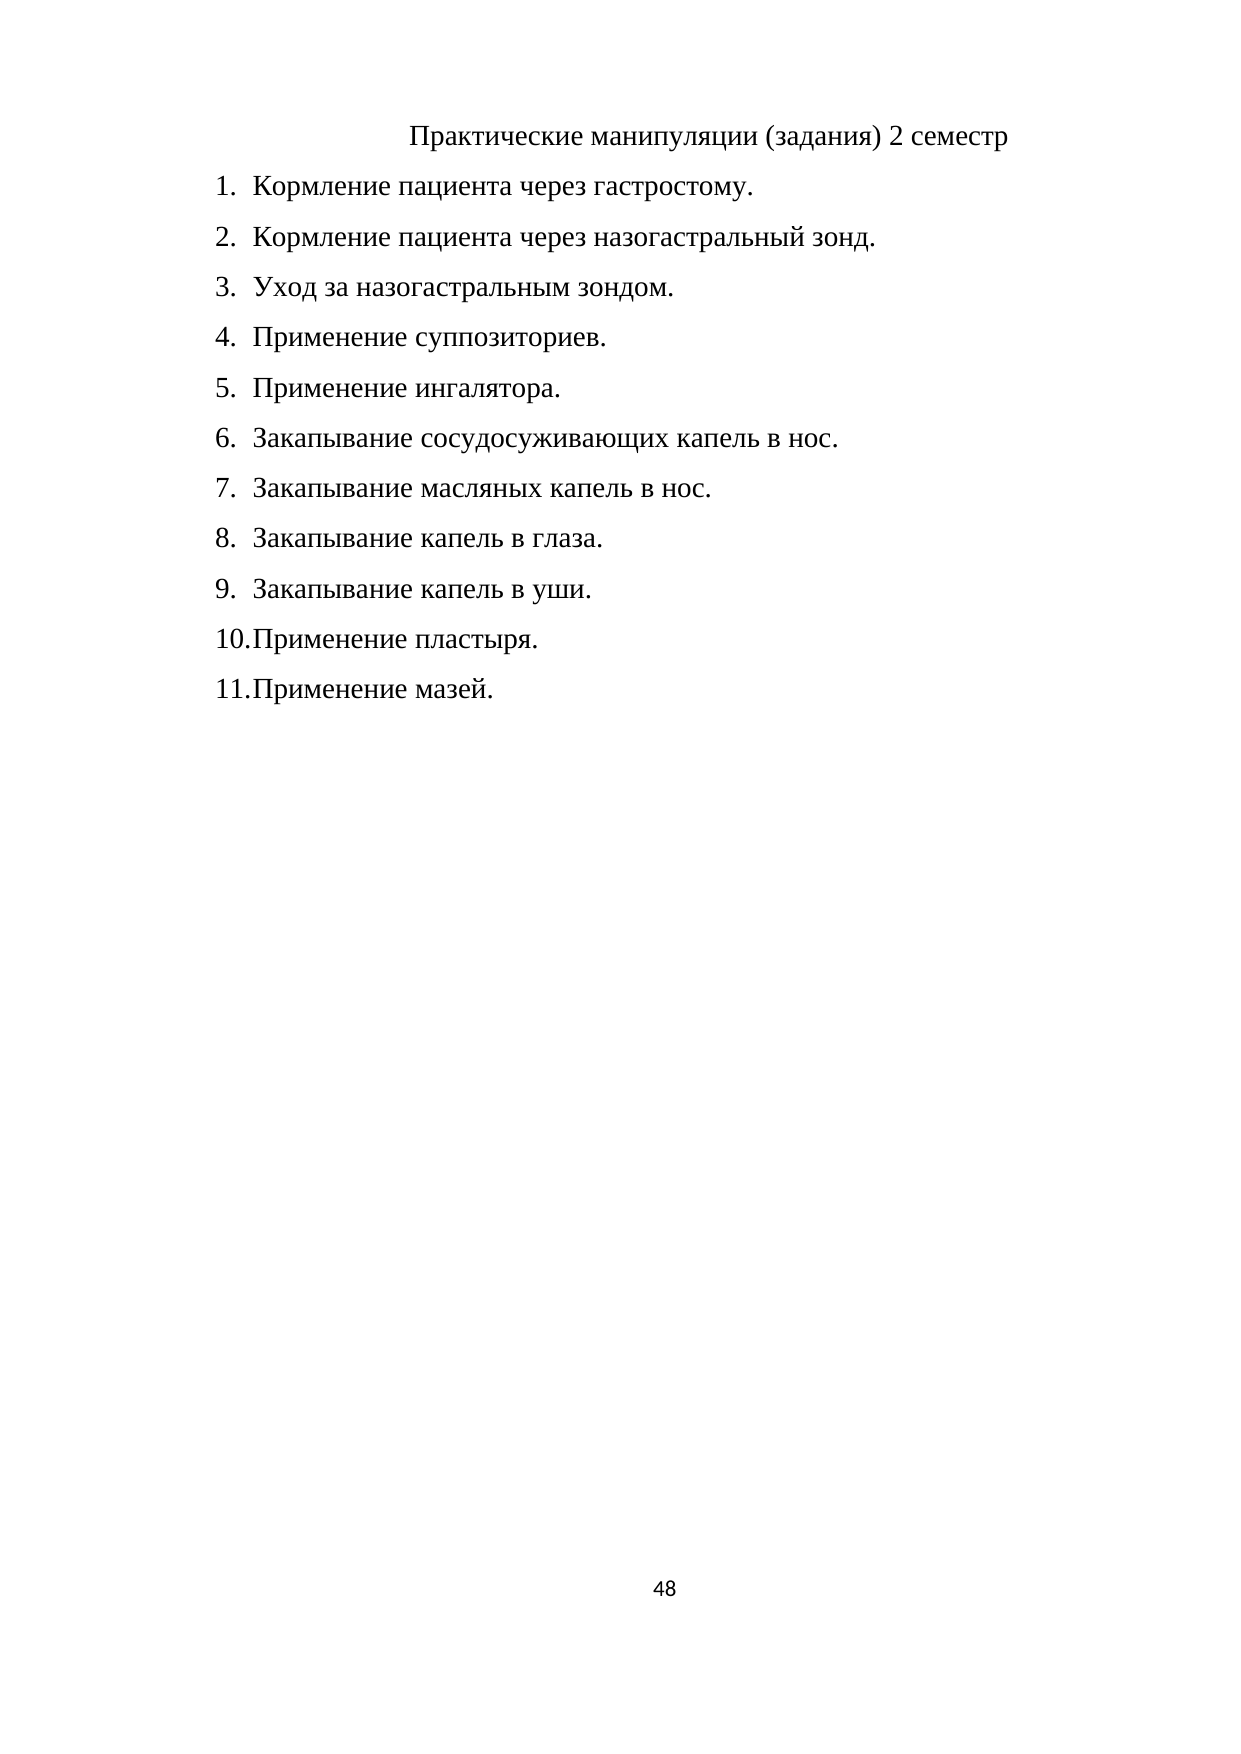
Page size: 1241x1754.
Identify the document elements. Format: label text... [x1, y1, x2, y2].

list Применение ингалятора. [215, 370, 1152, 403]
list Закапывание сосудосуживающих капель в нос. [215, 420, 1152, 453]
list Применение пластыря. [215, 621, 1152, 655]
list Закапывание капель в уши. [215, 571, 1152, 604]
list Применение мазей. [215, 672, 1152, 705]
list Кормление пациента через назогастральный зонд. [215, 219, 1152, 252]
list Закапывание капель в глаза. [215, 521, 1152, 554]
list Применение суппозиториев. [215, 319, 1152, 353]
text Практические манипуляции (задания) 2 семестр [177, 118, 1152, 152]
list Уход за назогастральным зондом. [215, 269, 1152, 303]
list Закапывание масляных капель в нос. [215, 470, 1152, 504]
list Кормление пациента через гастростому. [215, 168, 1152, 202]
